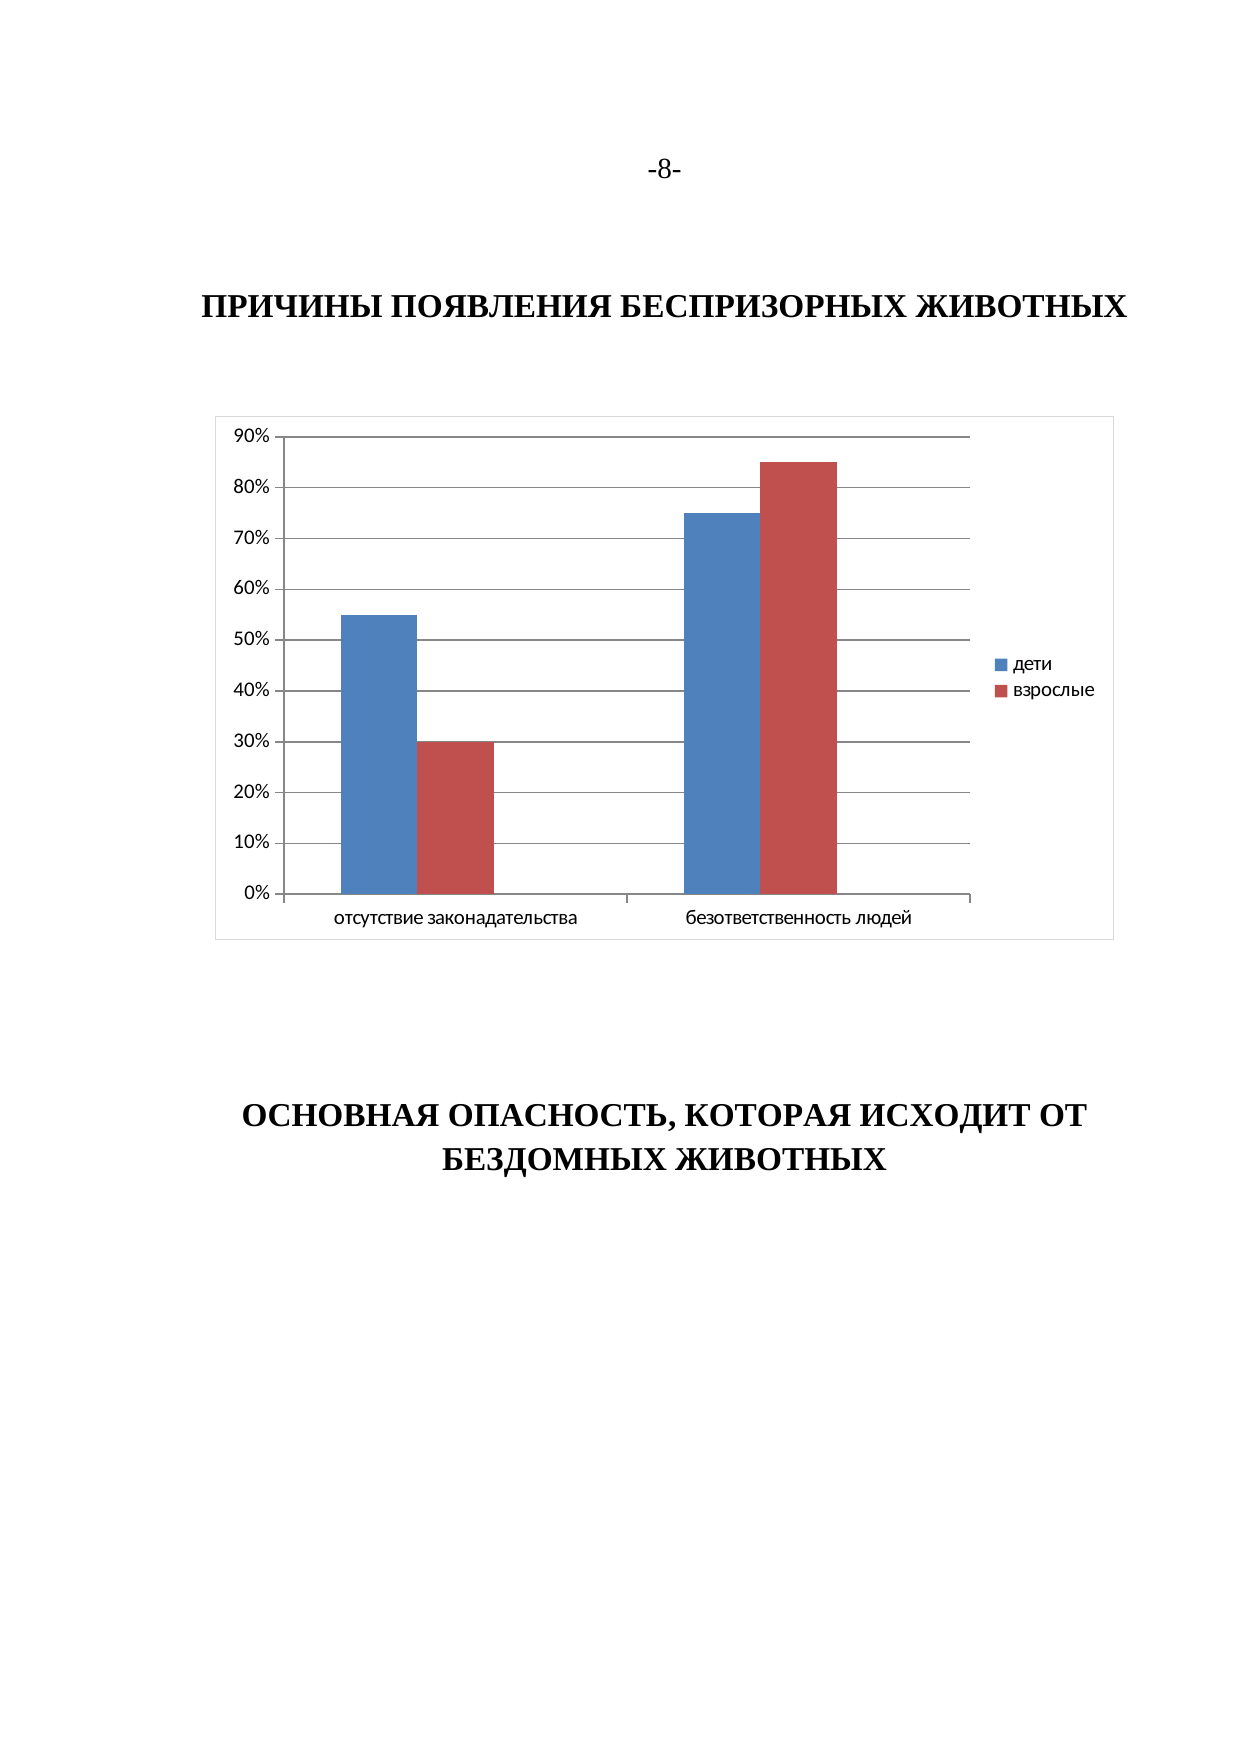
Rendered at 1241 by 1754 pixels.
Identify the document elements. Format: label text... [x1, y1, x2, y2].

text -8- [177, 152, 1152, 185]
text ПРИЧИНЫ ПОЯВЛЕНИЯ БЕСПРИЗОРНЫХ ЖИВОТНЫХ [177, 286, 1152, 324]
text ОСНОВНАЯ ОПАСНОСТЬ, КОТОРАЯ ИСХОДИТ ОТ БЕЗДОМНЫХ ЖИВОТНЫХ [177, 1095, 1152, 1178]
